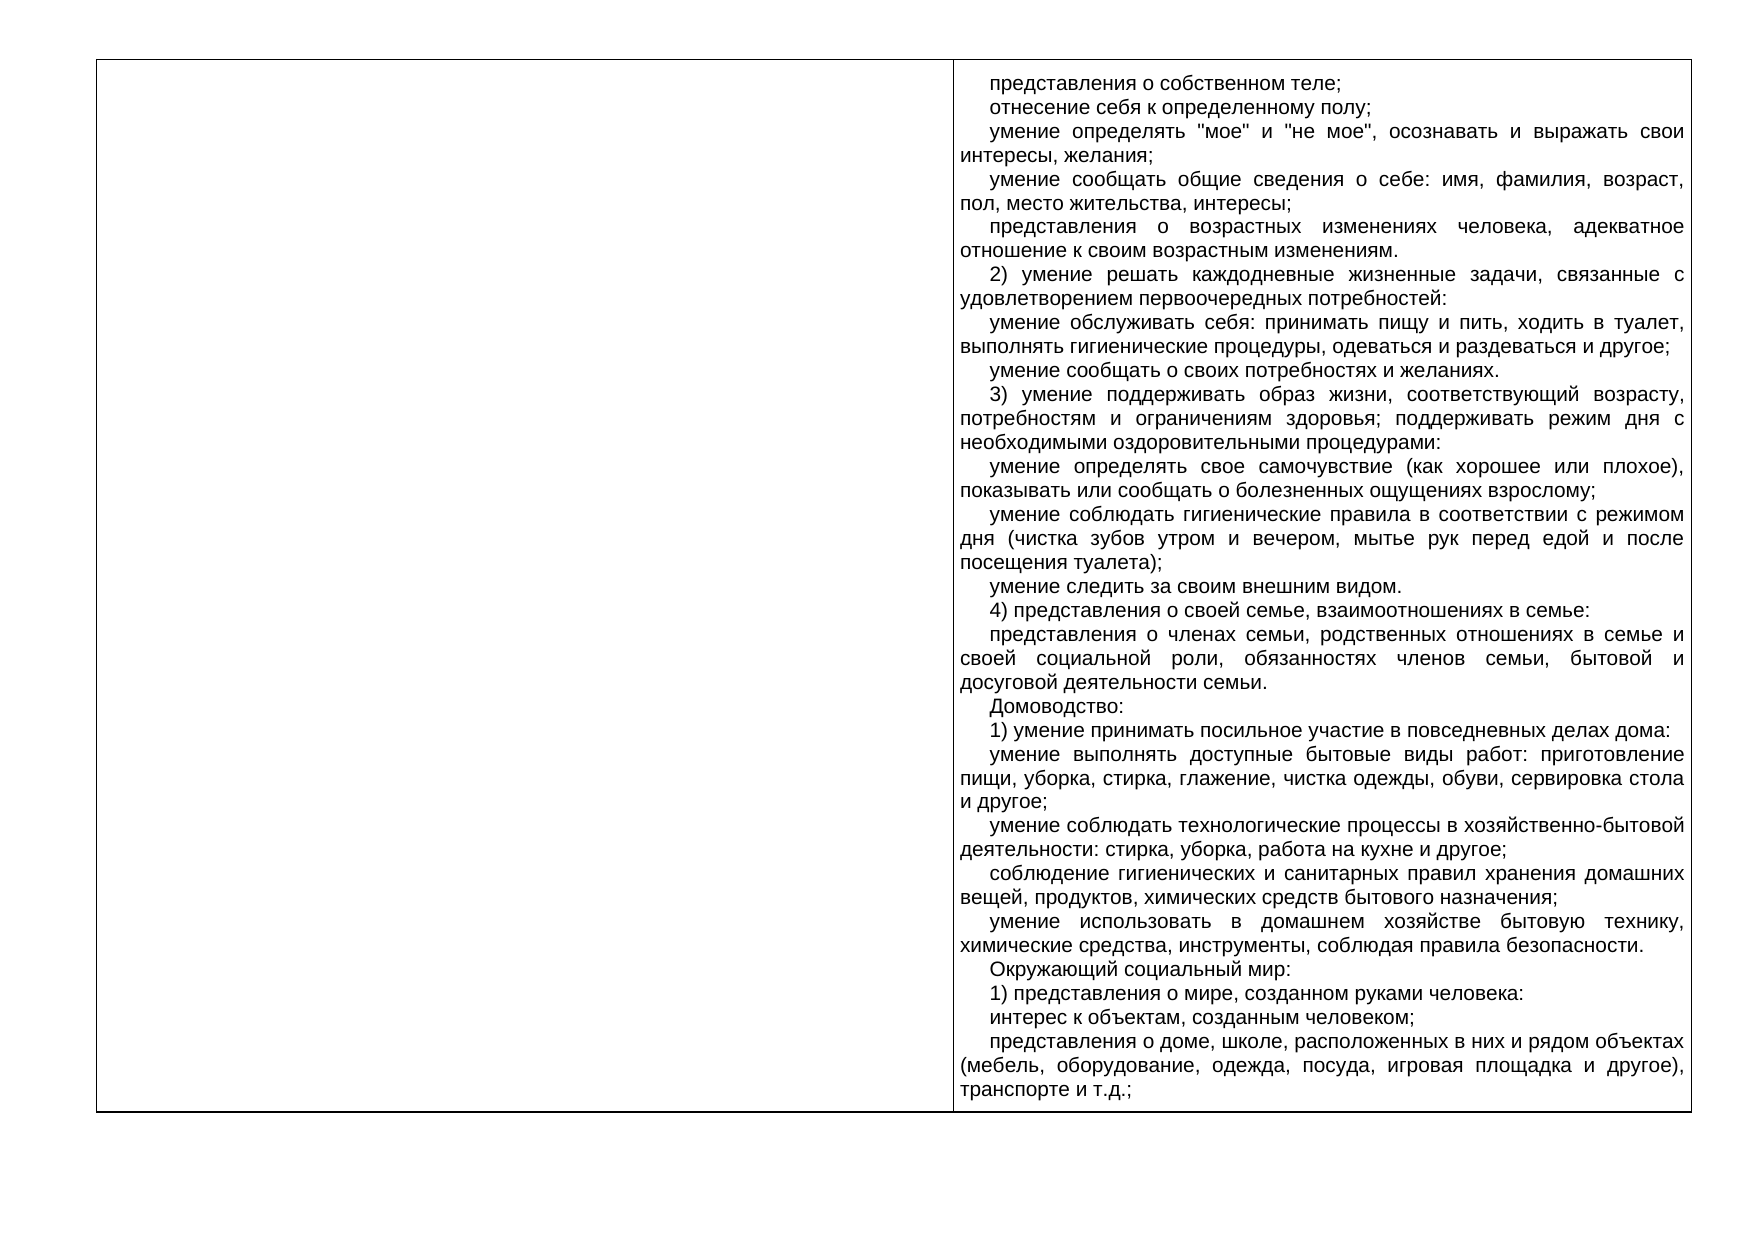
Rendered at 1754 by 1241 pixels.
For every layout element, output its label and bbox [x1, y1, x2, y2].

table_cell [97, 60, 953, 1111]
table_cell [954, 60, 1691, 1111]
